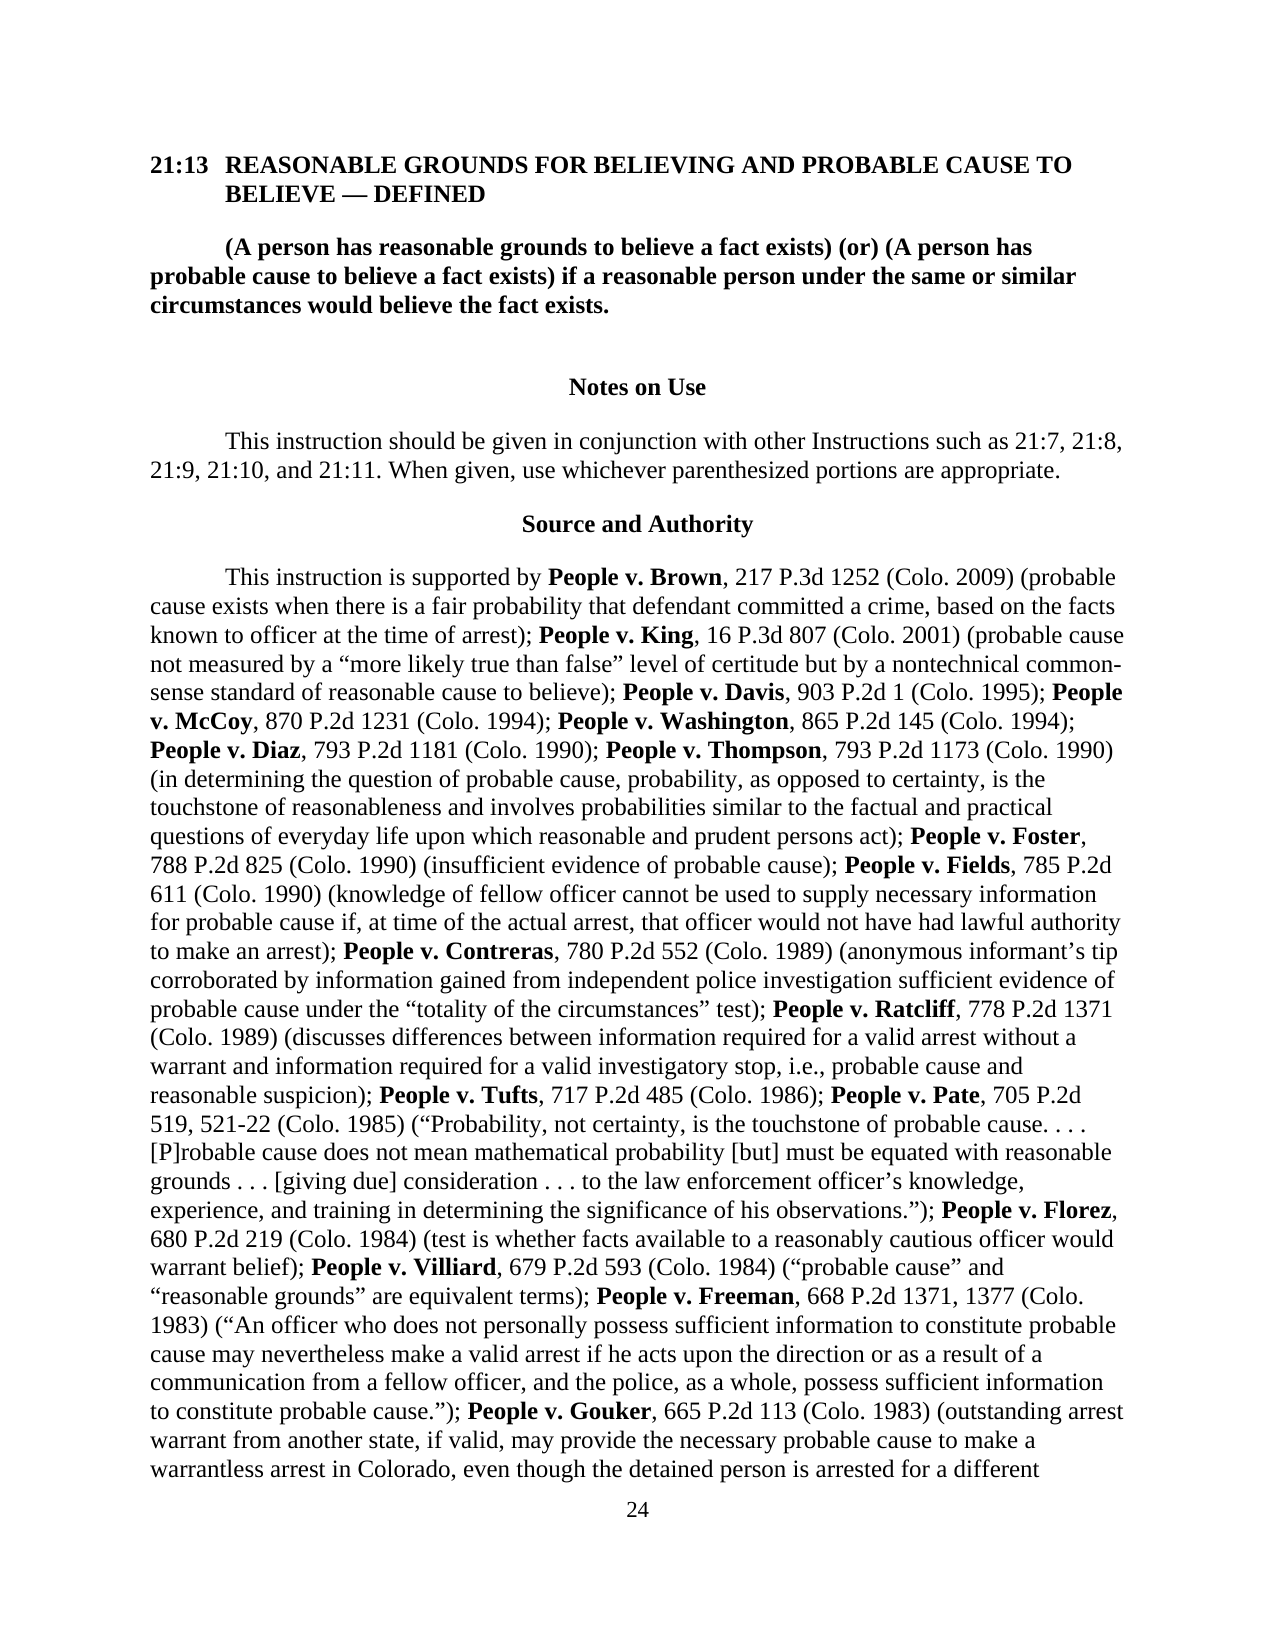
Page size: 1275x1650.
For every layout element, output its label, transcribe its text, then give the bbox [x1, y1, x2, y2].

text This instruction should be given in conjunction with other Instructions such as 21:7, 21:8, 21:9, 21:10, and 21:11. When given, use whichever parenthesized portions are appropriate. [150, 426, 1125, 484]
text Notes on Use [150, 372, 1125, 401]
text 21:13 REASONABLE GROUNDS FOR BELIEVING AND PROBABLE CAUSE TO BELIEVE — DEFINED [150, 150, 1125, 207]
text Source and Authority [150, 509, 1125, 537]
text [150, 562, 1125, 1482]
text (A person has reasonable grounds to believe a fact exists) (or) (A person has probable cause to believe a fact exists) if a reasonable person under the same or similar circumstances would believe the fact exists. [150, 232, 1125, 319]
